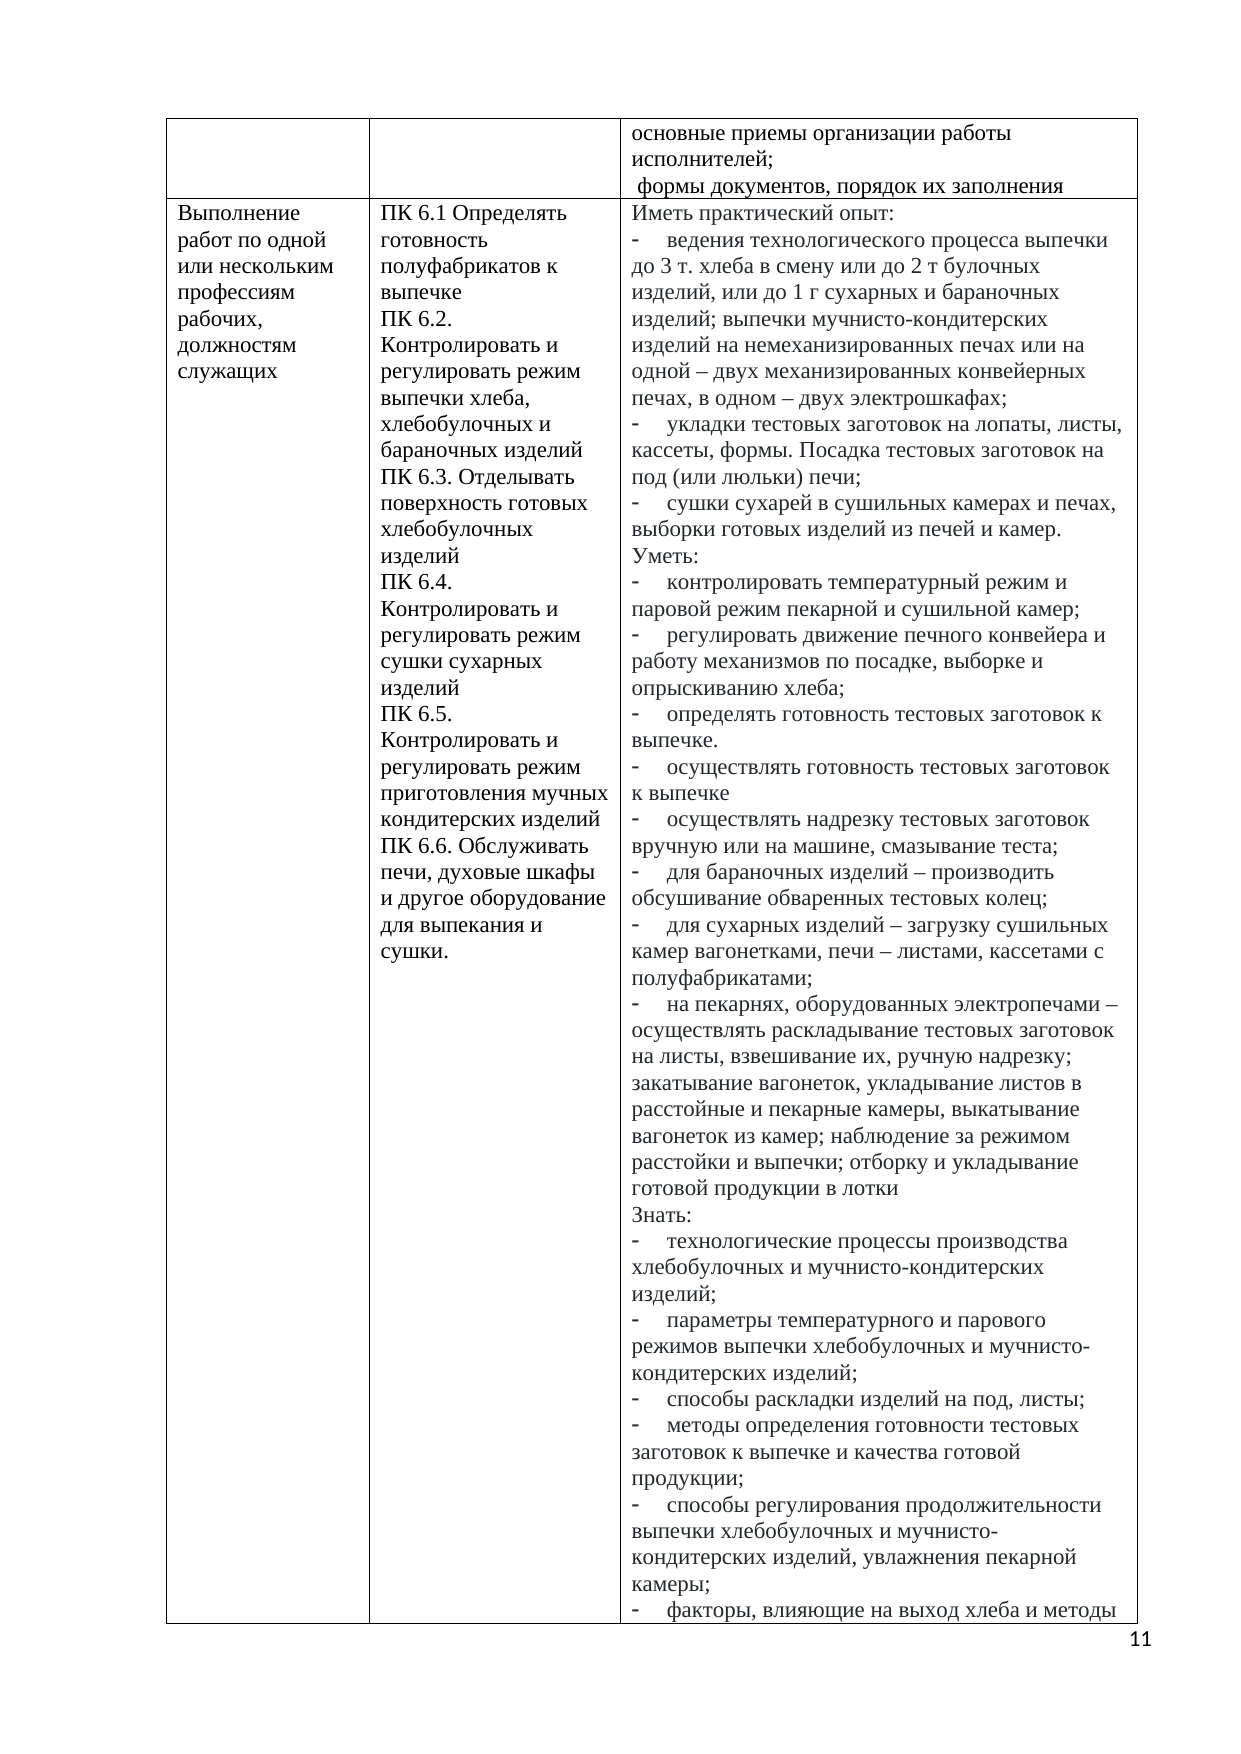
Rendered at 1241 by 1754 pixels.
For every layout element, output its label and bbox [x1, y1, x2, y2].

table_cell [370, 199, 620, 1622]
table_cell [370, 119, 620, 198]
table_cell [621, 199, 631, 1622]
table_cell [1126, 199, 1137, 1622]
table_cell [167, 199, 369, 1622]
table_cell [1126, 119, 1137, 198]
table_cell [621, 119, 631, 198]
table_cell [167, 119, 369, 198]
